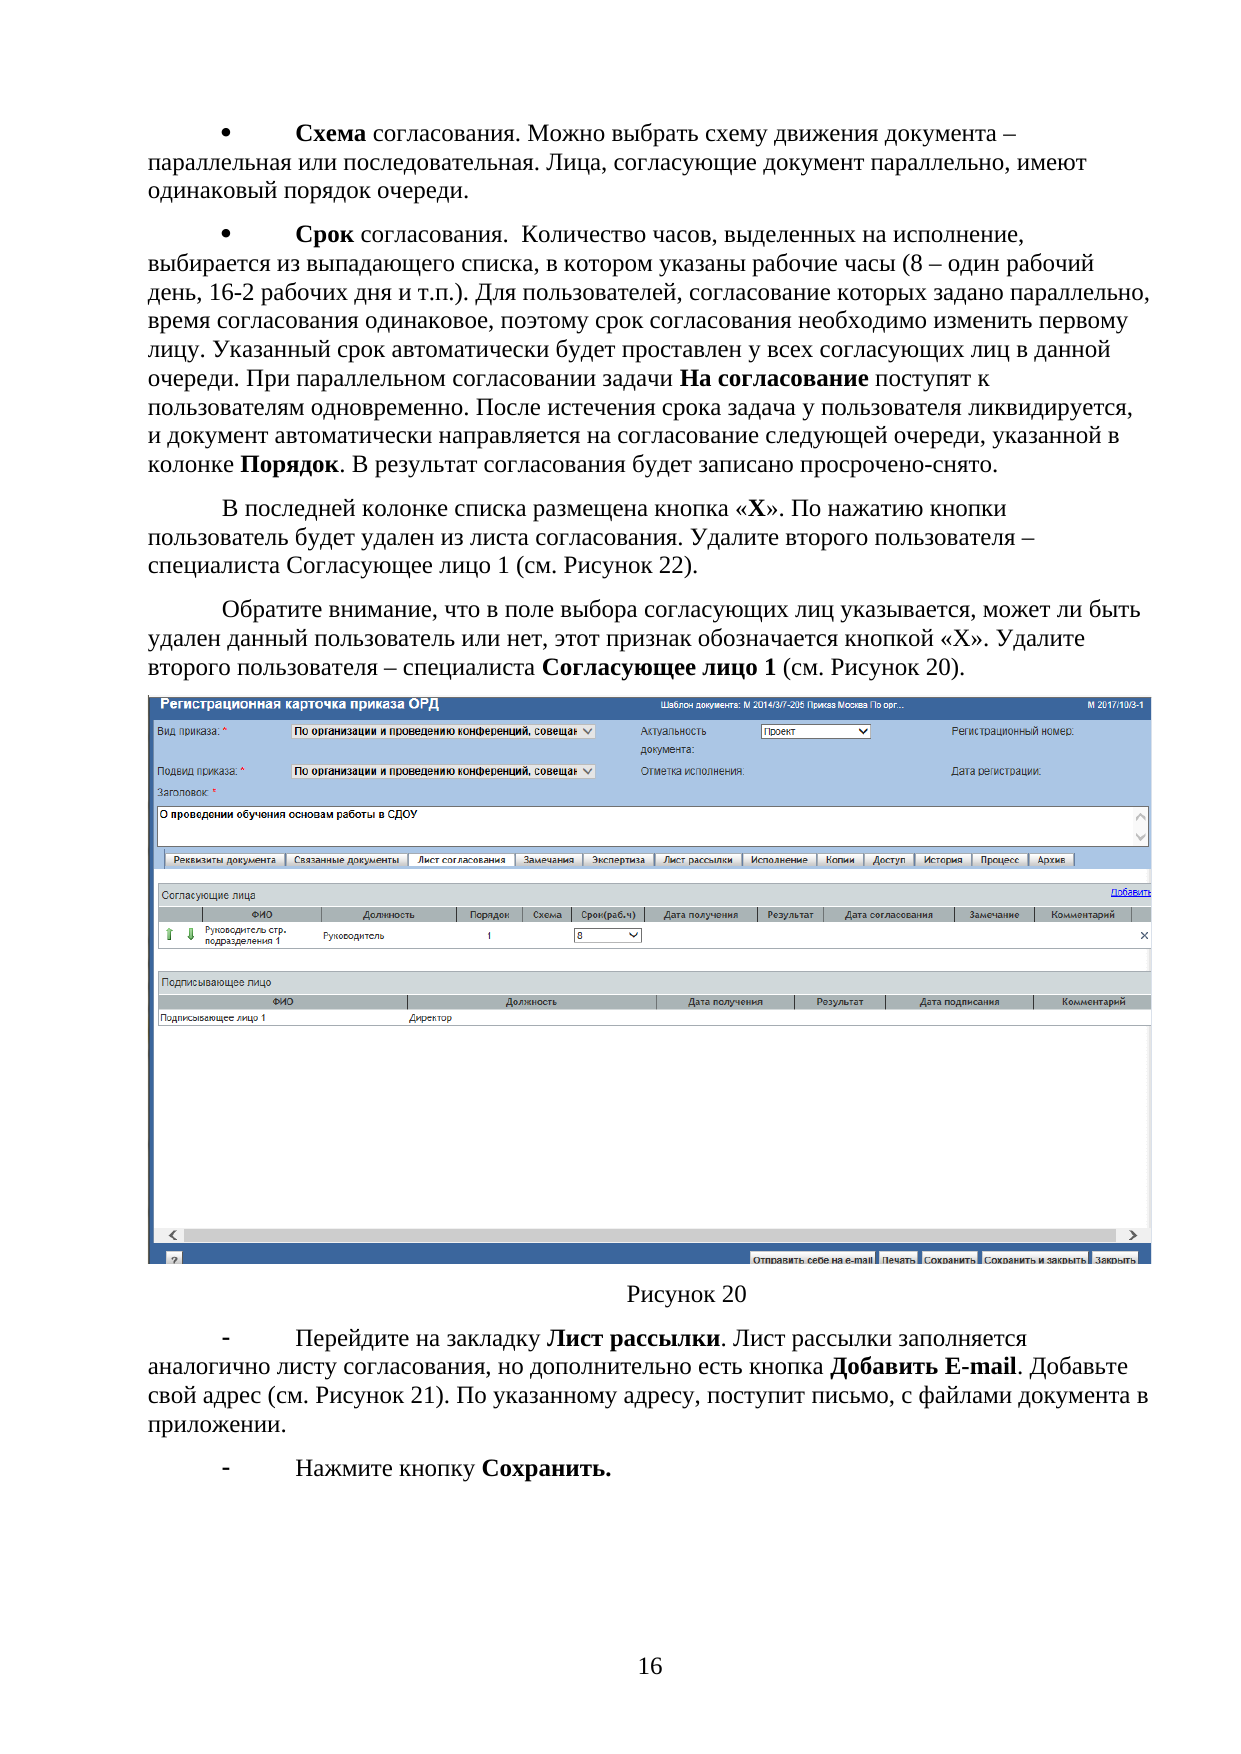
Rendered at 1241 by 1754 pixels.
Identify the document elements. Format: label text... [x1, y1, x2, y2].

list Нажмите кнопку Сохранить. [148, 1453, 1152, 1481]
text Обратите внимание, что в поле выбора согласующих лиц указывается, может ли быть удален данный пользователь или нет, этот признак обозначается кнопкой «Х». Удалите второго пользователя – специалиста Согласующее лицо 1 (см. Рисунок 20). [148, 594, 1152, 681]
list Перейдите на закладку Лист рассылки. Лист рассылки заполняется аналогично листу согласования, но дополнительно есть кнопка Добавить E-mail. Добавьте свой адрес (см. Рисунок 21). По указанному адресу, поступит письмо, с файлами документа в приложении. [148, 1323, 1152, 1438]
list Срок согласования. Количество часов, выделенных на исполнение, выбирается из выпадающего списка, в котором указаны рабочие часы (8 – один рабочий день, 16-2 рабочих дня и т.п.). Для пользователей, согласование которых задано параллельно, время согласования одинаковое, поэтому срок согласования необходимо изменить первому лицу. Указанный срок автоматически будет проставлен у всех согласующих лиц в данной очереди. При параллельном согласовании задачи На согласование поступят к пользователям одновременно. После истечения срока задача у пользователя ликвидируется, и документ автоматически направляется на согласование следующей очереди, указанной в колонке Порядок. В результат согласования будет записано просрочено-снято. [148, 219, 1152, 478]
picture [147, 695, 1152, 1264]
text В последней колонке списка размещена кнопка «Х». По нажатию кнопки пользователь будет удален из листа согласования. Удалите второго пользователя – специалиста Согласующее лицо 1 (см. Рисунок 22). [148, 493, 1152, 579]
list Схема согласования. Можно выбрать схему движения документа – параллельная или последовательная. Лица, согласующие документ параллельно, имеют одинаковый порядок очереди. [148, 118, 1152, 204]
text Рисунок 20 [148, 1279, 1152, 1308]
